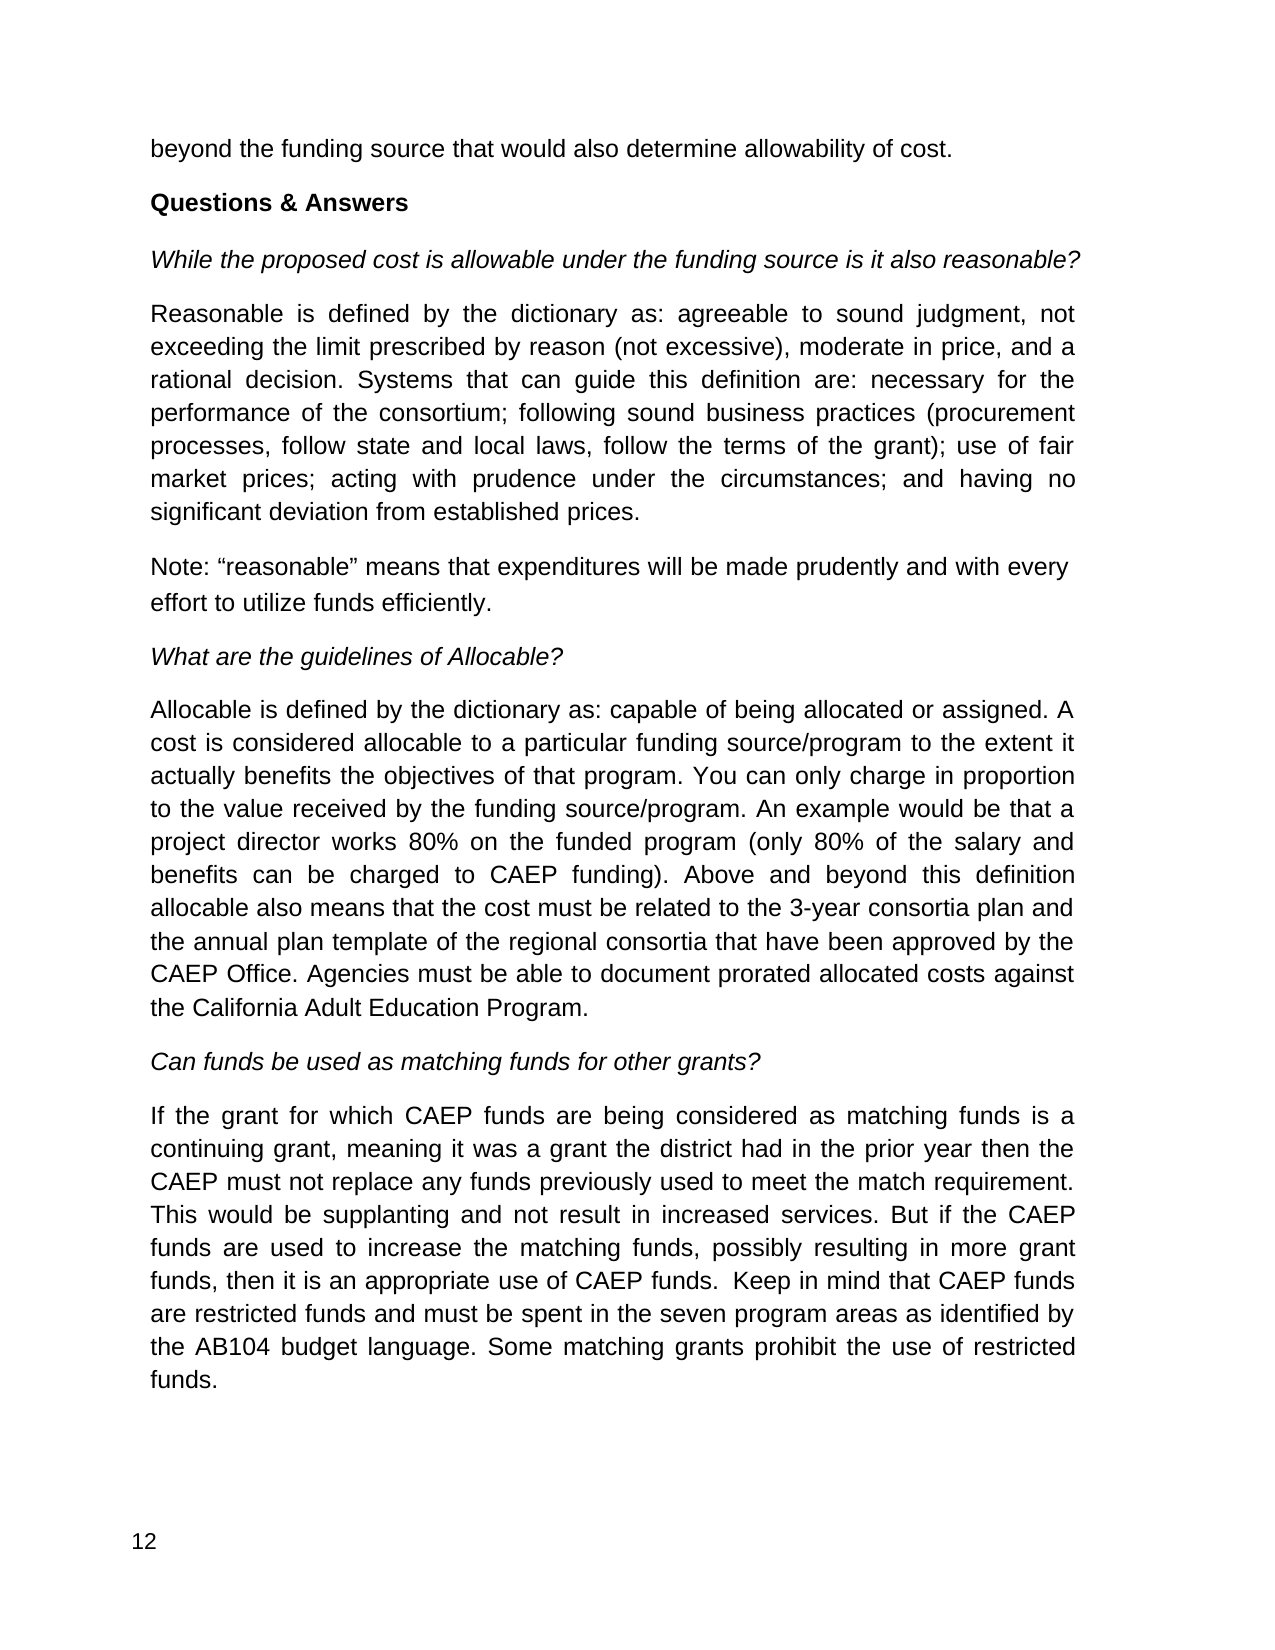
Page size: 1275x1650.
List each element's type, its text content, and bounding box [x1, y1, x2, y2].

text Reasonable is defined by the dictionary as: agreeable to sound judgment, not exceeding the limit prescribed by reason (not excessive), moderate in price, and a rational decision. Systems that can guide this definition are: necessary for the performance of the consortium; following sound business practices (procurement processes, follow state and local laws, follow the terms of the grant); use of fair market prices; acting with prudence under the circumstances; and having no significant deviation from established prices. [150, 299, 1076, 526]
text What are the guidelines of Allocable? [150, 642, 1210, 670]
text Note: “reasonable” means that expenditures will be made prudently and with every effort to utilize funds efficiently. [150, 551, 1070, 616]
text Can funds be used as matching funds for other grants? [150, 1047, 1210, 1075]
text beyond the funding source that would also determine allowability of cost. [150, 133, 1210, 162]
text While the proposed cost is allowable under the funding source is it also reasonable? [150, 245, 1210, 274]
text If the grant for which CAEP funds are being considered as matching funds is a continuing grant, meaning it was a grant the district had in the prior year then the CAEP must not replace any funds previously used to meet the match requirement. This would be supplanting and not result in increased services. But if the CAEP funds are used to increase the matching funds, possibly resulting in more grant funds, then it is an appropriate use of CAEP funds. Keep in mind that CAEP funds are restricted funds and must be spent in the seven program areas as identified by the AB104 budget language. Some matching grants prohibit the use of restricted funds. [150, 1101, 1076, 1394]
text Allocable is defined by the dictionary as: capable of being allocated or assigned. A cost is considered allocable to a particular funding source/program to the extent it actually benefits the objectives of that program. You can only charge in proportion to the value received by the funding source/program. An example would be that a project director works 80% on the funded program (only 80% of the salary and benefits can be charged to CAEP funding). Above and beyond this definition allocable also means that the cost must be related to the 3-year consortia plan and the annual plan template of the regional consortia that have been approved by the CAEP Office. Agencies must be able to document prorated allocated costs against the California Adult Education Program. [150, 695, 1076, 1021]
subtitle Questions & Answers [150, 188, 1210, 217]
